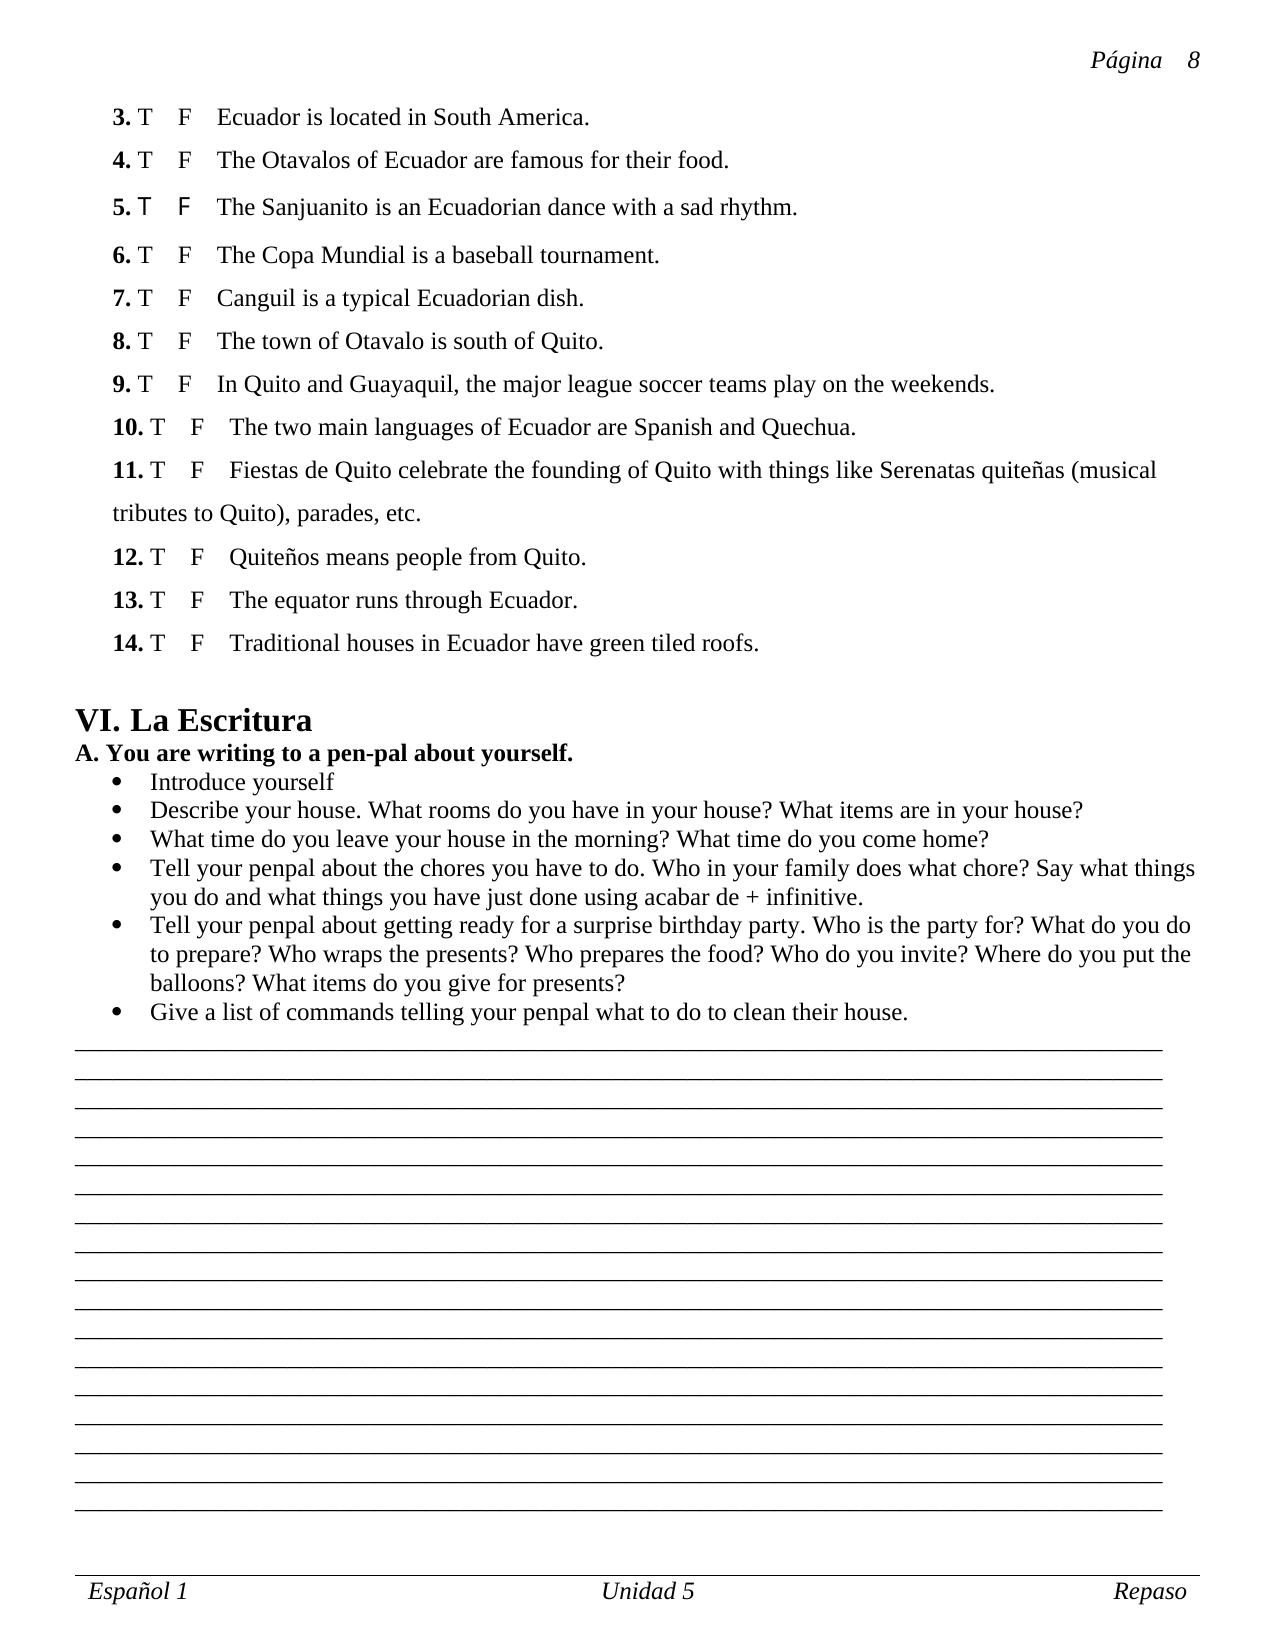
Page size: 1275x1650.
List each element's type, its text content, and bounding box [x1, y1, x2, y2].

subtitle La Escritura [75, 700, 1200, 738]
text _______________________________________________________________________________________ [75, 1256, 1200, 1284]
text 12. T F Quiteños means people from Quito. [112, 542, 1200, 570]
list Tell your penpal about getting ready for a surprise birthday party. Who is the party for? What do you do to prepare? Who wraps the presents? Who prepares the food? Who do you invite? Where do you put the balloons? What items do you give for presents? [112, 911, 1200, 997]
list Describe your house. What rooms do you have in your house? What items are in your house? [112, 796, 1200, 824]
text _______________________________________________________________________________________ [75, 1227, 1200, 1256]
text _______________________________________________________________________________________ [75, 1313, 1200, 1342]
text 11. T F Fiestas de Quito celebrate the founding of Quito with things like Serenatas quiteñas (musical tributes to Quito), parades, etc. [112, 455, 1200, 527]
list Give a list of commands telling your penpal what to do to clean their house. [112, 997, 1200, 1026]
text 13. T F The equator runs through Ecuador. [112, 585, 1200, 613]
text _______________________________________________________________________________________ [75, 1054, 1200, 1083]
text _______________________________________________________________________________________ [75, 1141, 1200, 1169]
text 8. T F The town of Otavalo is south of Quito. [112, 326, 1200, 355]
text _______________________________________________________________________________________ [75, 1198, 1200, 1227]
text _______________________________________________________________________________________ [75, 1112, 1200, 1141]
text 7. T F Canguil is a typical Ecuadorian dish. [112, 283, 1200, 312]
list What time do you leave your house in the morning? What time do you come home? [112, 824, 1200, 853]
text _______________________________________________________________________________________ [75, 1284, 1200, 1313]
text _______________________________________________________________________________________ _______________________________________________________________________________________ [75, 1399, 1200, 1457]
text 10. T F The two main languages of Ecuador are Spanish and Quechua. [112, 412, 1200, 441]
list Tell your penpal about the chores you have to do. Who in your family does what chore? Say what things you do and what things you have just done using acabar de + infinitive. [112, 853, 1200, 911]
text _______________________________________________________________________________________ [75, 1371, 1200, 1399]
subtitle A. You are writing to a pen-pal about yourself. [75, 738, 1200, 767]
text 5. T F The Sanjuanito is an Ecuadorian dance with a sad rhythm. [112, 189, 1200, 223]
text _______________________________________________________________________________________ [75, 1457, 1200, 1486]
text 6. T F The Copa Mundial is a baseball tournament. [112, 240, 1200, 268]
text _______________________________________________________________________________________ [75, 1342, 1200, 1371]
text 4. T F The Otavalos of Ecuador are famous for their food. [112, 146, 1200, 174]
text 9. T F In Quito and Guayaquil, the major league soccer teams play on the weekends. [112, 369, 1200, 398]
text _______________________________________________________________________________________ [75, 1026, 1200, 1054]
text _______________________________________________________________________________________ [75, 1083, 1200, 1112]
list Introduce yourself [112, 767, 1200, 796]
text 14. T F Traditional houses in Ecuador have green tiled roofs. [112, 628, 1200, 657]
text _______________________________________________________________________________________ [75, 1169, 1200, 1198]
text 3. T F Ecuador is located in South America. [112, 102, 1200, 131]
text _______________________________________________________________________________________ [75, 1486, 1200, 1514]
